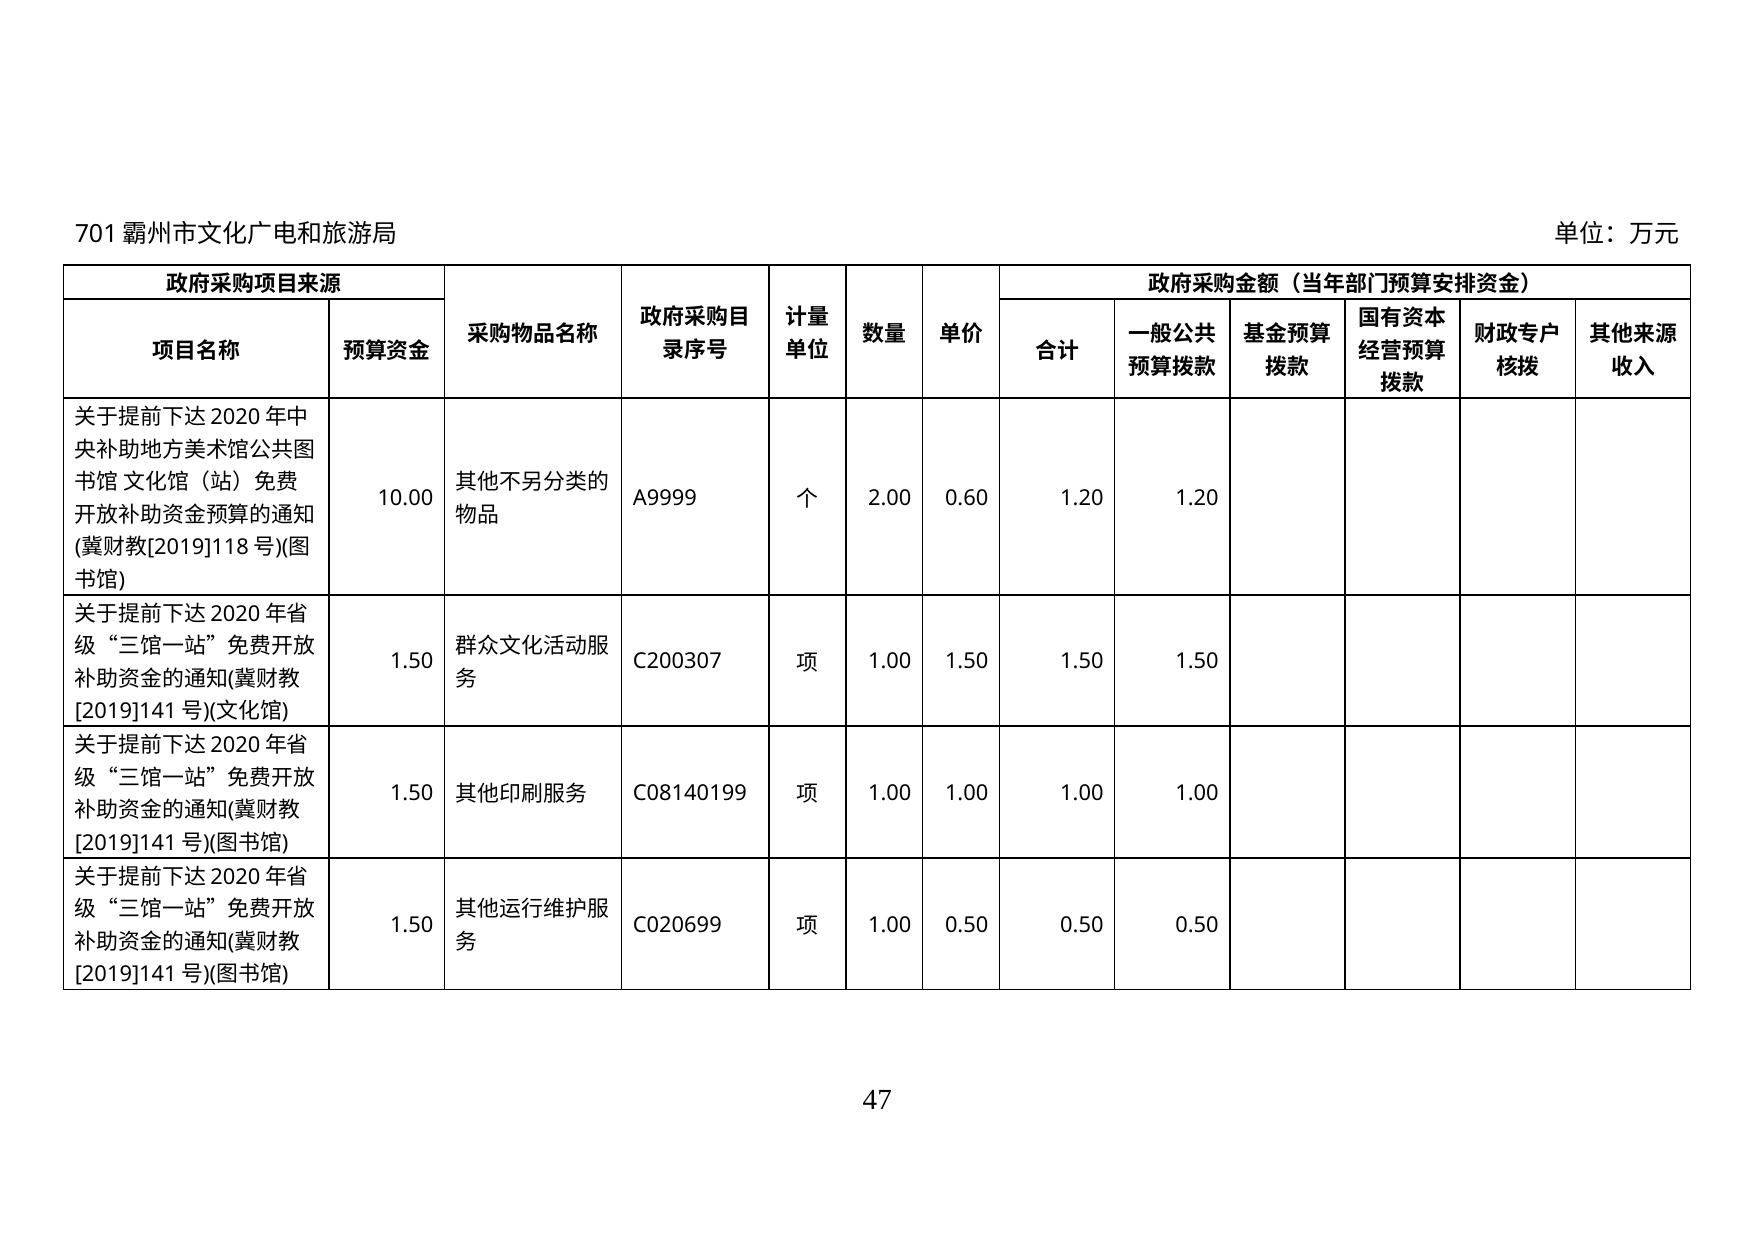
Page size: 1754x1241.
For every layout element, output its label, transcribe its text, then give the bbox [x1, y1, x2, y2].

table_cell 1.50 [330, 859, 444, 988]
table_cell 关于提前下达2020年省级“三馆一站”免费开放补助资金的通知(冀财教[2019]141号)(文化馆) [64, 596, 328, 725]
table_cell 政府采购项目来源 [64, 266, 444, 298]
table_cell 合计 [1000, 300, 1114, 397]
table_cell [1231, 859, 1344, 988]
table_cell 0.60 [923, 399, 999, 594]
table_cell 0.50 [1000, 859, 1114, 988]
table_cell 项 [770, 727, 845, 857]
table_cell [1231, 596, 1344, 725]
table_cell A9999 [622, 399, 768, 594]
table_cell 其他不另分类的物品 [445, 399, 621, 594]
table_cell 1.50 [330, 727, 444, 857]
table_cell 1.00 [847, 596, 922, 725]
table_cell 10.00 [330, 399, 444, 594]
table_cell 1.00 [847, 859, 922, 988]
table_cell 1.00 [1115, 727, 1229, 857]
table_cell 1.50 [1115, 596, 1229, 725]
table_cell 其他印刷服务 [445, 727, 621, 857]
table_cell 国有资本经营预算拨款 [1346, 300, 1459, 397]
table_cell 其他运行维护服务 [445, 859, 621, 988]
table_cell 一般公共预算拨款 [1115, 300, 1229, 397]
table_cell 1.20 [1000, 399, 1114, 594]
table_cell 关于提前下达2020年省级“三馆一站”免费开放补助资金的通知(冀财教[2019]141号)(图书馆) [64, 727, 328, 857]
table_cell 1.50 [1000, 596, 1114, 725]
table_cell C08140199 [622, 727, 768, 857]
table_cell [1346, 727, 1459, 857]
table_cell 计量 单位 [770, 266, 845, 397]
table_cell [1346, 596, 1459, 725]
table_header 701霸州市文化广电和旅游局 [64, 199, 999, 264]
table_cell 基金预算拨款 [1231, 300, 1344, 397]
table_cell 1.50 [923, 596, 999, 725]
table_cell 关于提前下达2020年中央补助地方美术馆公共图书馆 文化馆（站）免费开放补助资金预算的通知(冀财教[2019]118号)(图书馆) [64, 399, 328, 594]
table_cell [1576, 727, 1690, 857]
table_cell C020699 [622, 859, 768, 988]
table_cell [1576, 596, 1690, 725]
table_cell 项 [770, 596, 845, 725]
table_cell [1461, 596, 1575, 725]
table_cell [1461, 399, 1575, 594]
table_cell 0.50 [923, 859, 999, 988]
table_cell [1231, 727, 1344, 857]
table_cell 项 [770, 859, 845, 988]
table_cell 其他来源收入 [1576, 300, 1690, 397]
table_cell 1.00 [923, 727, 999, 857]
table_cell [1576, 859, 1690, 988]
table_cell [1231, 399, 1344, 594]
table_cell [1346, 399, 1459, 594]
table_cell 政府采购目录序号 [622, 266, 768, 397]
table_cell 0.50 [1115, 859, 1229, 988]
table_cell [1461, 727, 1575, 857]
table_header 单位：万元 [1000, 199, 1690, 264]
table_cell 2.00 [847, 399, 922, 594]
table_cell 数量 [847, 266, 922, 397]
table_cell C200307 [622, 596, 768, 725]
table_cell 1.50 [330, 596, 444, 725]
table_cell [1461, 859, 1575, 988]
table_cell 群众文化活动服务 [445, 596, 621, 725]
table_cell 个 [770, 399, 845, 594]
table_cell [1576, 399, 1690, 594]
table_cell [1346, 859, 1459, 988]
table_cell 1.20 [1115, 399, 1229, 594]
table_cell 政府采购金额（当年部门预算安排资金） [1000, 266, 1690, 298]
table_cell 采购物品名称 [445, 266, 621, 397]
table_cell 关于提前下达2020年省级“三馆一站”免费开放补助资金的通知(冀财教[2019]141号)(图书馆) [64, 859, 328, 988]
table_cell 单价 [923, 266, 999, 397]
table_cell 预算资金 [330, 300, 444, 397]
table_cell 财政专户核拨 [1461, 300, 1575, 397]
table_cell 项目名称 [64, 300, 328, 397]
table_cell 1.00 [1000, 727, 1114, 857]
table_cell 1.00 [847, 727, 922, 857]
